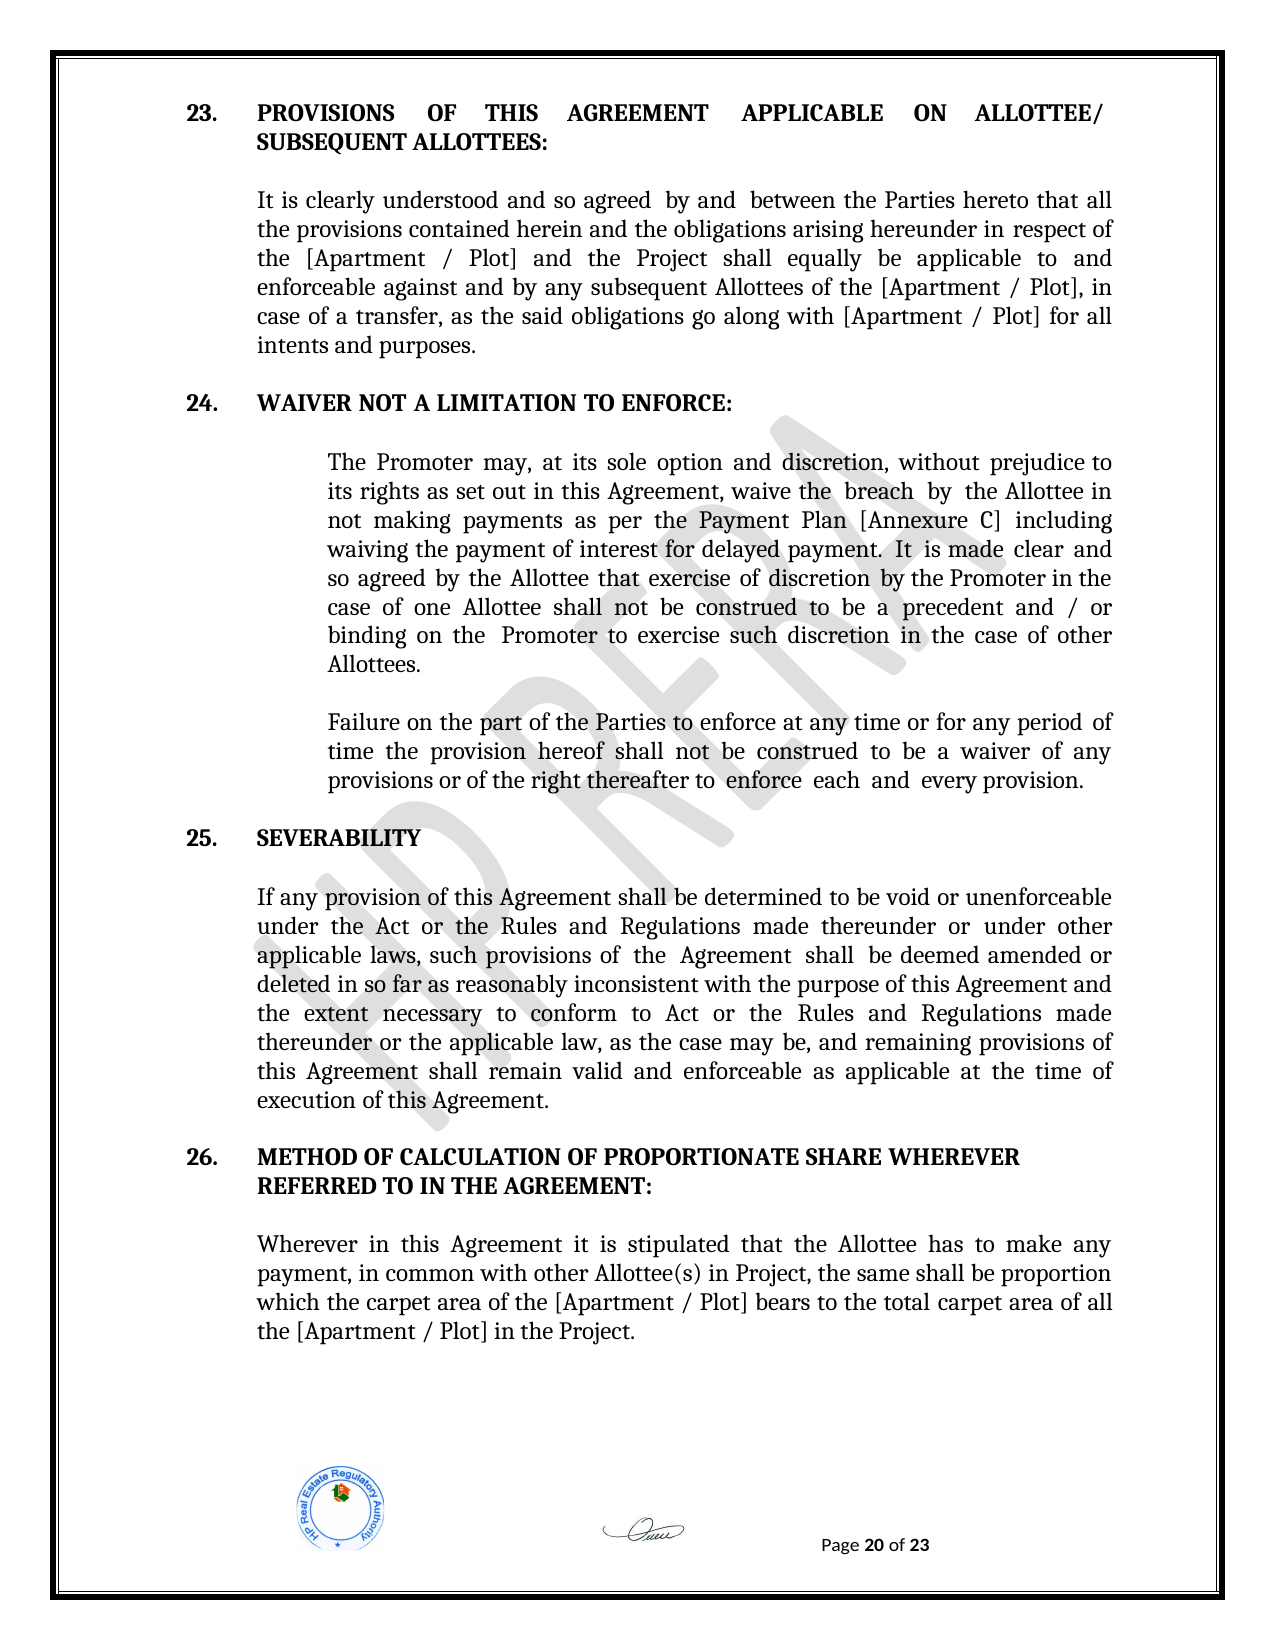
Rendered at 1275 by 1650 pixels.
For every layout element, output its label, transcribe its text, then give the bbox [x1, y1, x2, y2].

subtitle PROVISIONS OF THIS AGREEMENT APPLICABLE ON ALLOTTEE/ SUBSEQUENT ALLOTTEES: [186, 99, 1112, 157]
text It is clearly understood and so agreed by and between the Parties hereto that all the provisions contained herein and the obligations arising hereunder in respect of the [Apartment / Plot] and the Project shall equally be applicable to and enforceable against and by any subsequent Allottees of the [Apartment / Plot], in case of a transfer, as the said obligations go along with [Apartment / Plot] for all intents and purposes. [257, 186, 1112, 360]
list The Promoter may, at its sole option and discretion, without prejudice to its rights as set out in this Agreement, waive the breach by the Allottee in not making payments as per the Payment Plan [Annexure C] including waiving the payment of interest for delayed payment. It is made clear and so agreed by the Allottee that exercise of discretion by the Promoter in the case of one Allottee shall not be construed to be a precedent and / or binding on the Promoter to exercise such discretion in the case of other Allottees. [257, 448, 1112, 679]
picture [296, 1466, 385, 1551]
text Wherever in this Agreement it is stipulated that the Allottee has to make any payment, in common with other Allottee(s) in Project, the same shall be proportion which the carpet area of the [Apartment / Plot] bears to the total carpet area of all the [Apartment / Plot] in the Project. [257, 1230, 1112, 1346]
picture [599, 1515, 690, 1546]
subtitle SEVERABILITY [186, 824, 1129, 853]
text If any provision of this Agreement shall be determined to be void or unenforceable under the Act or the Rules and Regulations made thereunder or under other applicable laws, such provisions of the Agreement shall be deemed amended or deleted in so far as reasonably inconsistent with the purpose of this Agreement and the extent necessary to conform to Act or the Rules and Regulations made thereunder or the applicable law, as the case may be, and remaining provisions of this Agreement shall remain valid and enforceable as applicable at the time of execution of this Agreement. [257, 883, 1112, 1114]
list Failure on the part of the Parties to enforce at any time or for any period of time the provision hereof shall not be construed to be a waiver of any provisions or of the right thereafter to enforce each and every provision. [257, 708, 1112, 795]
subtitle WAIVER NOT A LIMITATION TO ENFORCE: [186, 389, 1129, 418]
subtitle METHOD OF CALCULATION OF PROPORTIONATE SHARE WHEREVER REFERRED TO IN THE AGREEMENT: [186, 1143, 1112, 1201]
